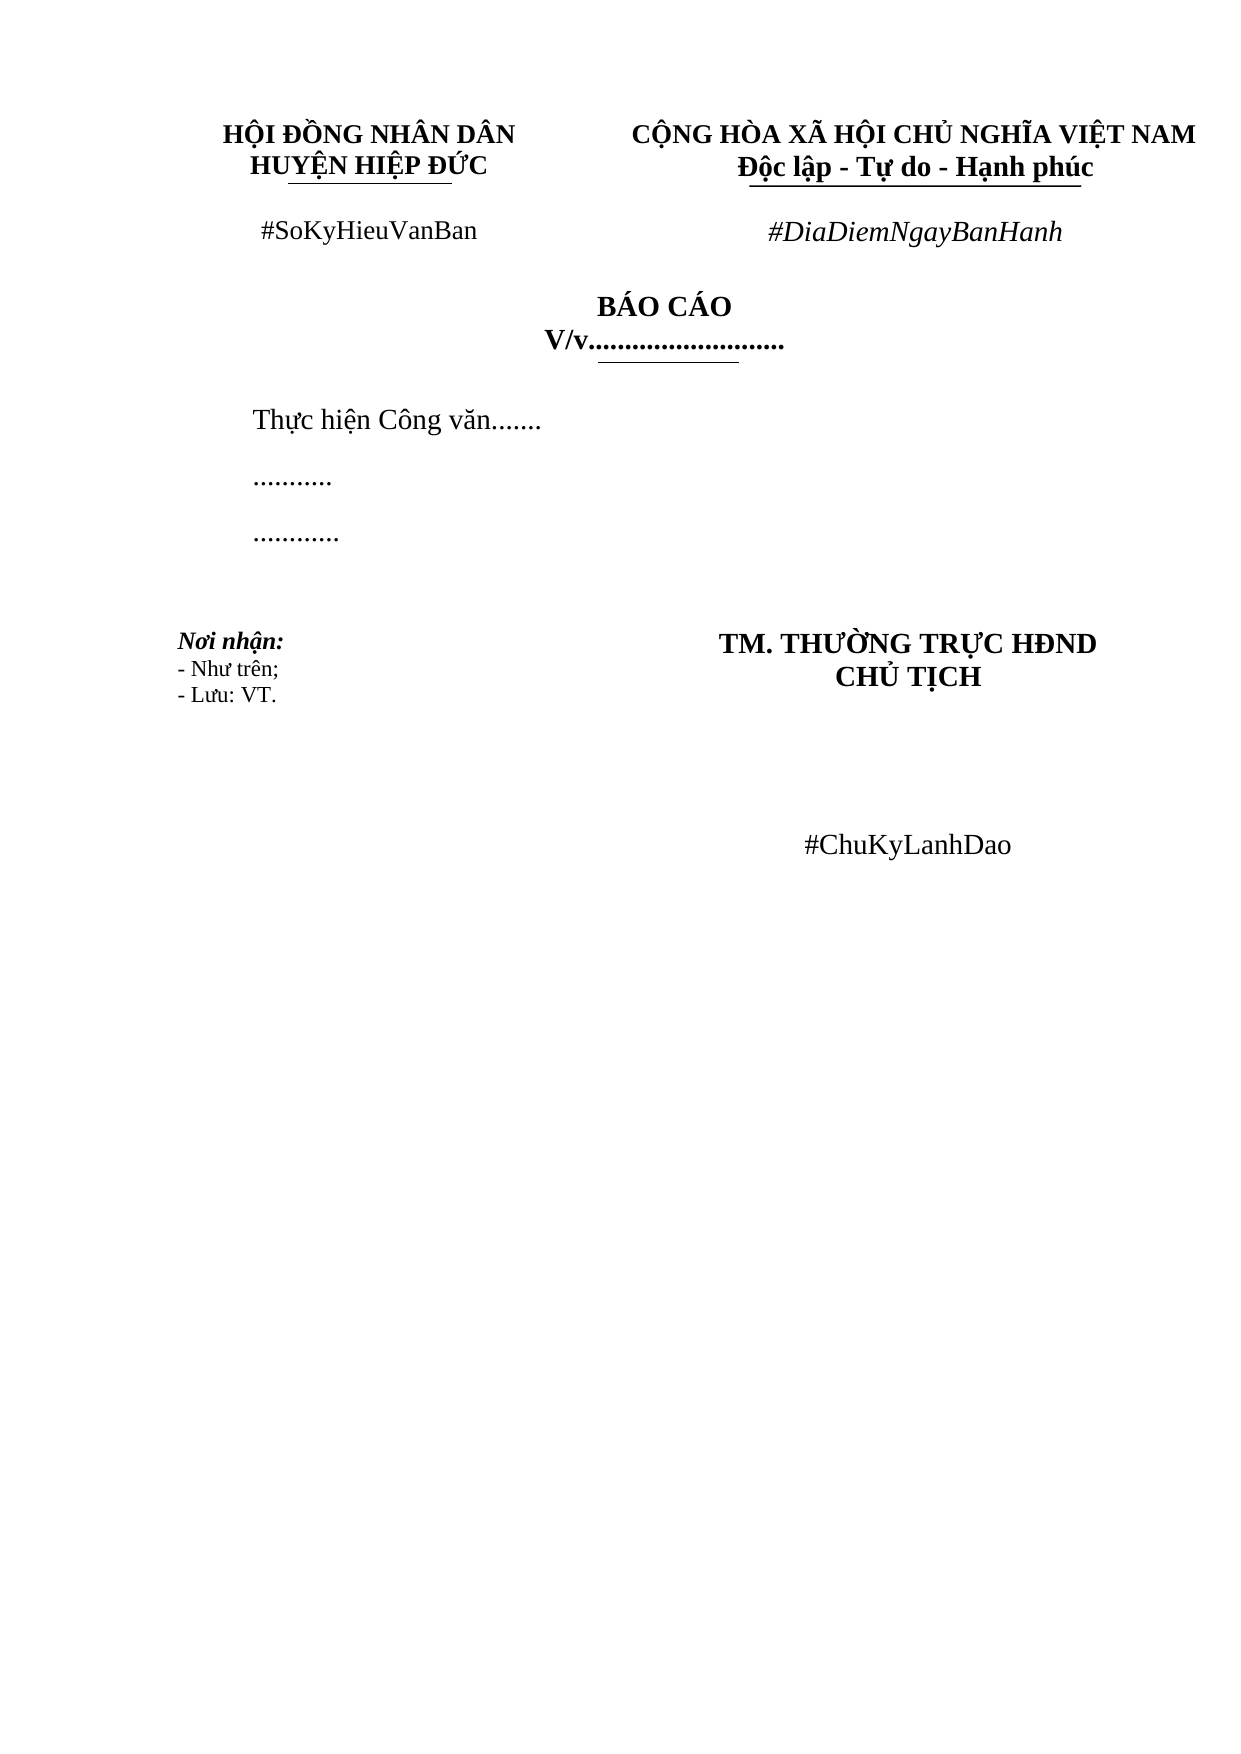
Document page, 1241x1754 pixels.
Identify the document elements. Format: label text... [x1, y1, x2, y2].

table_cell #SoKyHieuVanBan [118, 214, 620, 289]
text V/v........................... [177, 322, 1152, 356]
table_header Nơi nhận: - Như trên; - Lưu: VT. [166, 626, 679, 861]
text BÁO CÁO [177, 289, 1152, 322]
table_header TM. THƯỜNG TRỰC HĐND CHỦ TỊCH #ChuKyLanhDao [679, 626, 1137, 861]
table_header HỘI ĐỒNG NHÂN DÂN HUYỆN HIỆP ĐỨC [118, 118, 620, 214]
text ........... [177, 458, 1152, 491]
text ............ [177, 514, 1152, 547]
text Thực hiện Công văn....... [177, 402, 1152, 435]
table_cell #DiaDiemNgayBanHanh [620, 214, 1211, 289]
table_header CỘNG HÒA XÃ HỘI CHỦ NGHĨA VIỆT NAM Độc lập - Tự do - Hạnh phúc [620, 118, 1211, 214]
